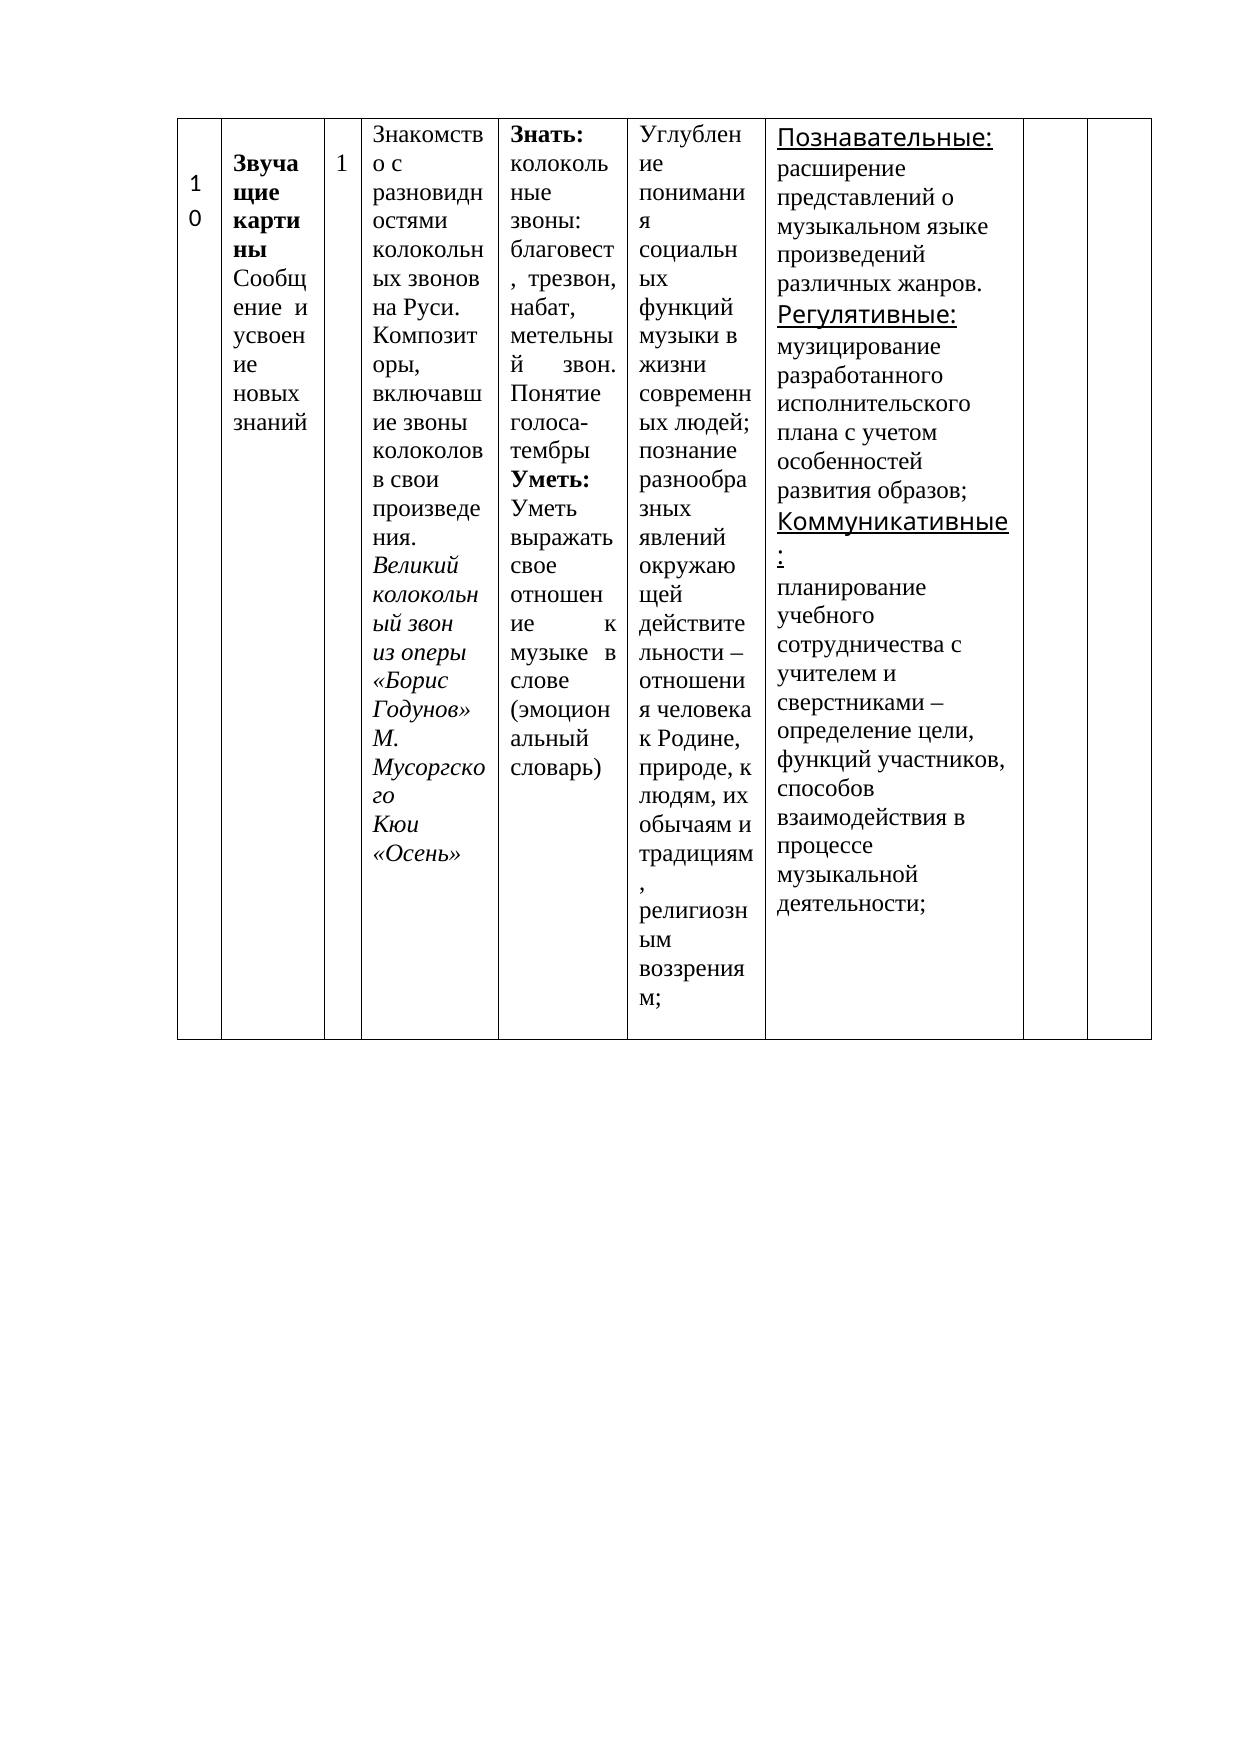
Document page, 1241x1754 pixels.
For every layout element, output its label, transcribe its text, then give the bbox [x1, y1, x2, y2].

table_cell [1024, 119, 1087, 1039]
table_cell Звучащие картины Сообщение и усвоение новых знаний [222, 119, 324, 1039]
table_cell 1 [325, 119, 361, 1039]
table_cell Познавательные: расширение представлений о музыкальном языке произведений различных жанров. Регулятивные: музицирование разработанного исполнительского плана с учетом особенностей развития образов; Коммуникативные: планирование учебного сотрудничества с учителем и сверстниками – определение цели, функций участников, способов взаимодействия в процессе музыкальной деятельности; [766, 119, 1023, 1039]
table_cell Знать: колокольные звоны: благовест, трезвон, набат, метельный звон. Понятие голоса-тембры Уметь: Уметь выражать свое отношение к музыке в слове (эмоциональный словарь) [499, 119, 627, 1039]
table_cell Углубление понимания социальных функций музыки в жизни современных людей; познание разнообразных явлений окружающей действительности – отношения человека к Родине, природе, к людям, их обычаям и традициям, религиозным воззрениям; [628, 119, 765, 1039]
table_cell [1088, 119, 1151, 1039]
table_cell Знакомство с разновидностями колокольных звонов на Руси. Композиторы, включавшие звоны колоколов в свои произведения. Великий колокольный звон из оперы «Борис Годунов» М. Мусоргского Кюи «Осень» [362, 119, 498, 1039]
table_cell 10 [178, 119, 221, 1039]
